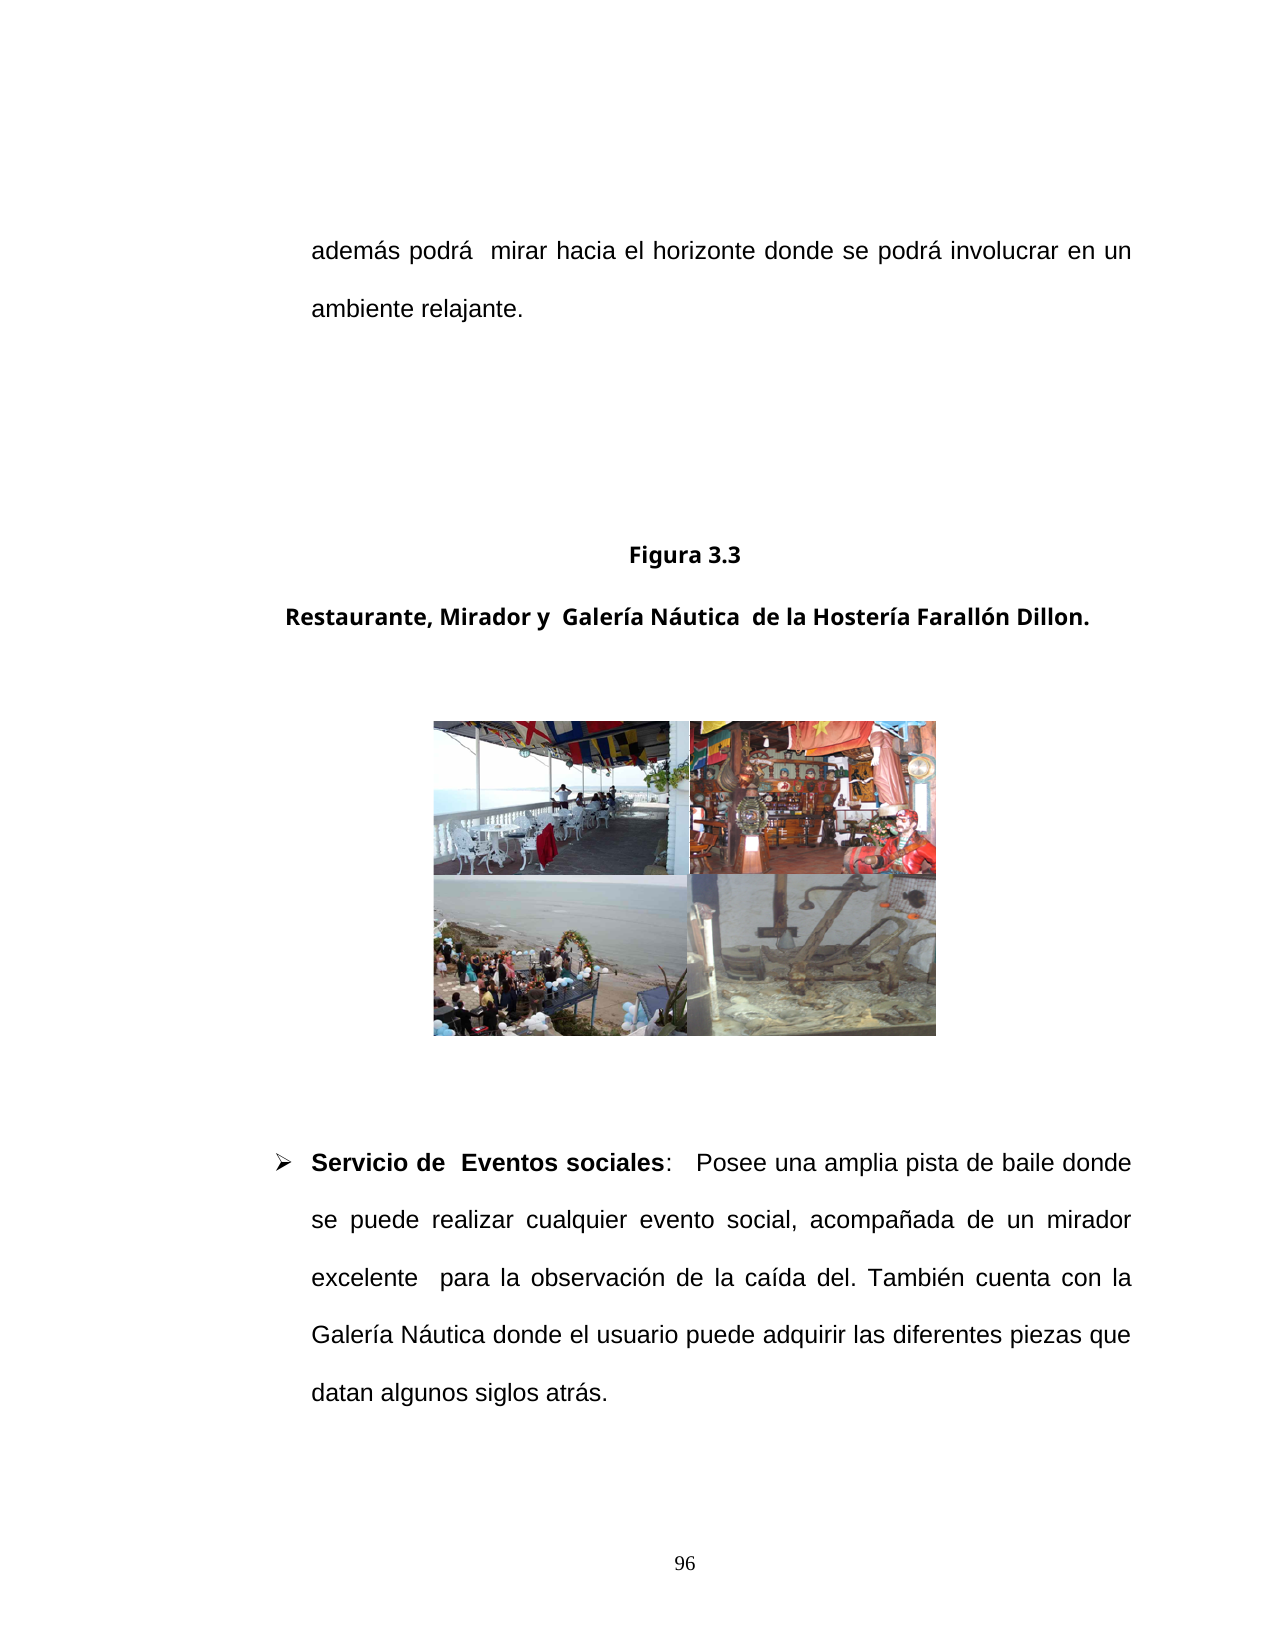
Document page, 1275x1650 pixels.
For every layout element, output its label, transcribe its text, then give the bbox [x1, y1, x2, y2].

text Restaurante, Mirador y Galería Náutica de Dillon. [236, 601, 1133, 632]
list Servicio de Eventos sociales: Posee una amplia pista de baile donde se puede realizar cualquier evento social, acompañada de un mirador excelente para la observación de la caída del. También cuenta con donde el usuario puede adquirir las diferentes piezas que datan algunos siglos atrás. [274, 1148, 1133, 1406]
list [274, 236, 1133, 322]
picture [433, 721, 936, 1036]
text Figura 3.3 [236, 539, 1133, 570]
